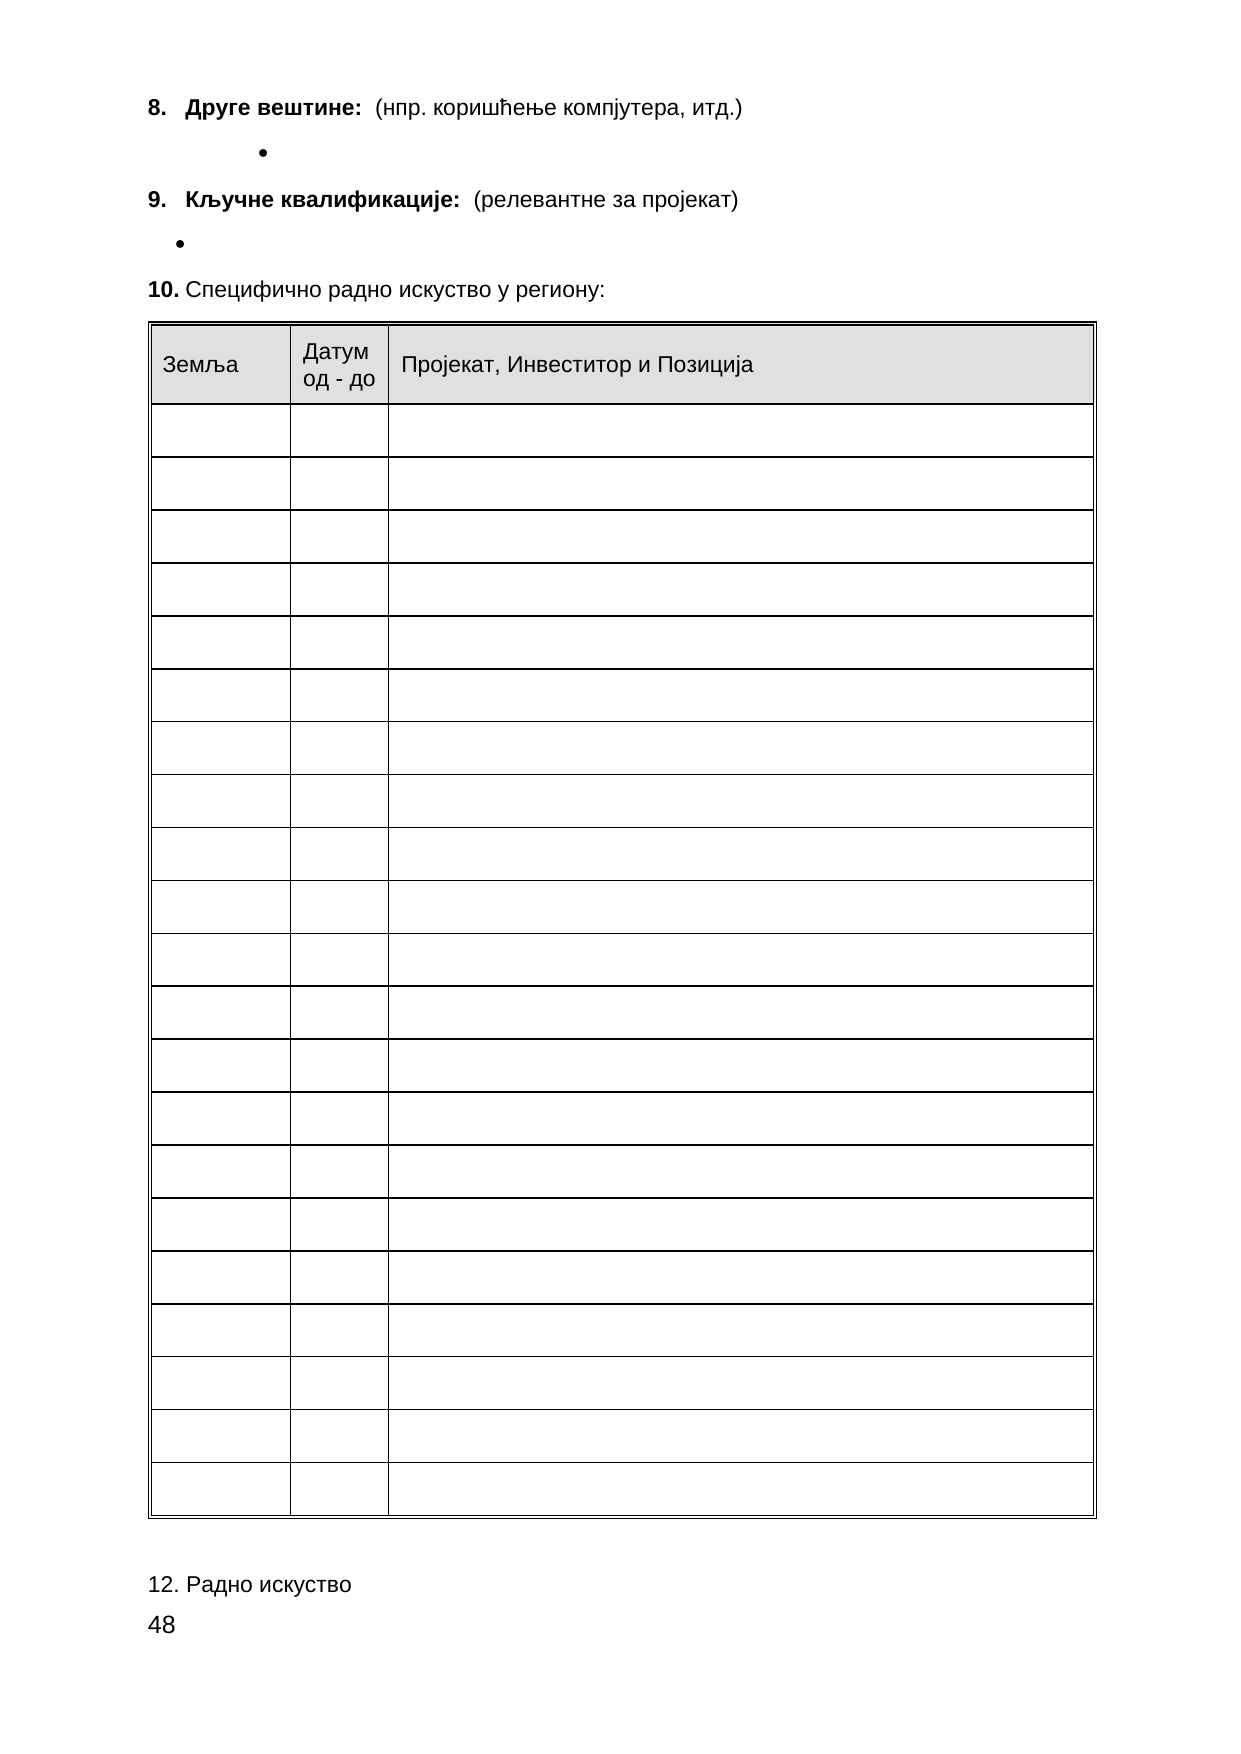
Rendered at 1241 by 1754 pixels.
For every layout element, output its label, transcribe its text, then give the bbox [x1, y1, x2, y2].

table_cell [389, 617, 1093, 668]
table_cell [291, 564, 388, 615]
table_cell [152, 1252, 290, 1303]
table_cell [291, 617, 388, 668]
table_cell [389, 1093, 1093, 1144]
text 12. Радно искуство [148, 1571, 1093, 1597]
table_cell [152, 458, 290, 509]
table_cell [291, 1463, 388, 1514]
table_header Земља [152, 326, 290, 403]
table_cell [152, 405, 290, 456]
table_cell [389, 1463, 1093, 1514]
table_cell [152, 1305, 290, 1356]
table_cell [389, 828, 1093, 879]
table_cell [152, 881, 290, 932]
table_cell [291, 458, 388, 509]
table_cell [152, 722, 290, 774]
table_cell [389, 722, 1093, 774]
table_cell [152, 1093, 290, 1144]
table_cell [291, 511, 388, 562]
table_cell [389, 1146, 1093, 1197]
table_cell [389, 511, 1093, 562]
table_header Датум од - до [291, 326, 388, 403]
table_cell [389, 670, 1093, 721]
table_cell [389, 405, 1093, 456]
table_cell [152, 564, 290, 615]
table_cell [152, 775, 290, 827]
table_cell [291, 1410, 388, 1462]
table_cell [291, 775, 388, 827]
table_cell [389, 987, 1093, 1038]
table_cell [291, 1252, 388, 1303]
table_cell [291, 1357, 388, 1409]
table_cell [389, 1199, 1093, 1250]
table_cell [291, 987, 388, 1038]
table_cell [152, 1410, 290, 1462]
table_cell [152, 1199, 290, 1250]
list Друге вештине: (нпр. коришћење компјутера, итд.) [148, 94, 1093, 120]
table_cell [152, 828, 290, 879]
table_cell [389, 1040, 1093, 1091]
table_cell [291, 722, 388, 774]
table_cell [152, 1040, 290, 1091]
table_cell [152, 1357, 290, 1409]
table_cell [291, 881, 388, 932]
table_cell [389, 934, 1093, 985]
table_cell [152, 934, 290, 985]
table_cell [152, 617, 290, 668]
table_cell [152, 511, 290, 562]
table_cell [291, 934, 388, 985]
table_cell [152, 1146, 290, 1197]
table_cell [389, 458, 1093, 509]
table_cell [291, 828, 388, 879]
table_cell [389, 881, 1093, 932]
table_cell [291, 1093, 388, 1144]
table_cell [389, 564, 1093, 615]
table_cell [152, 670, 290, 721]
table_cell [389, 1410, 1093, 1462]
table_cell [291, 405, 388, 456]
table_cell [291, 1040, 388, 1091]
list Кључне квалификације: (релевантне за пројекат) [148, 186, 1093, 212]
table_cell [291, 1199, 388, 1250]
table_cell [291, 1305, 388, 1356]
table_cell [389, 775, 1093, 827]
table_cell [152, 987, 290, 1038]
table_cell [152, 1463, 290, 1514]
list Специфично радно искуство у региону: [148, 276, 1093, 302]
table_cell [389, 1357, 1093, 1409]
table_header Пројекат, Инвеститор и Позиција [389, 326, 1093, 403]
table_cell [291, 1146, 388, 1197]
table_cell [291, 670, 388, 721]
table_cell [389, 1305, 1093, 1356]
table_cell [389, 1252, 1093, 1303]
